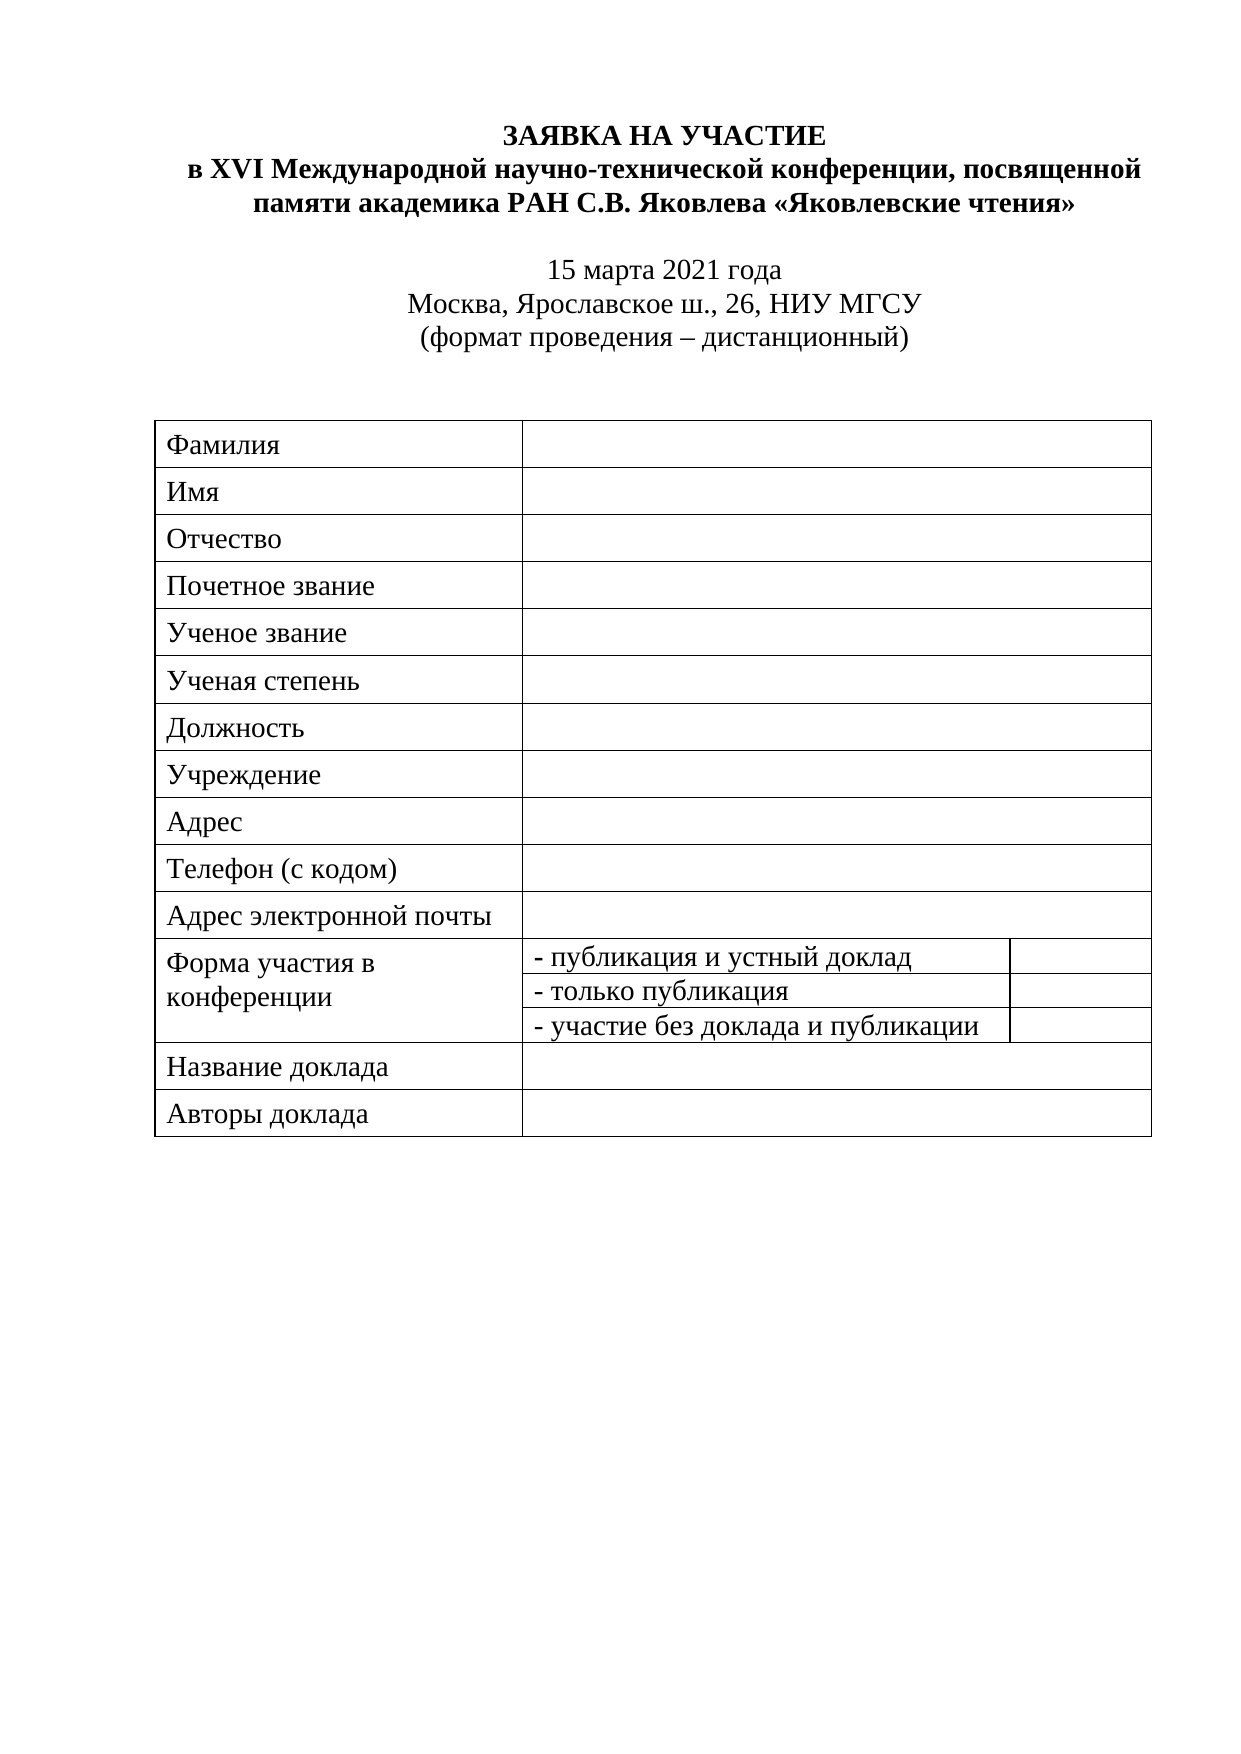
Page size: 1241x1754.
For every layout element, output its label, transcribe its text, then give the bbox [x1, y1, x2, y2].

table_cell [523, 1043, 1151, 1089]
table_cell - только публикация [523, 974, 1009, 1007]
table_cell Телефон (с кодом) [156, 845, 522, 891]
table_cell Авторы доклада [156, 1090, 522, 1136]
table_cell Адрес электронной почты [156, 892, 522, 938]
table_cell Должность [156, 704, 522, 749]
table_cell - публикация и устный доклад [523, 939, 1009, 972]
table_cell [523, 609, 1151, 655]
table_cell Учреждение [156, 751, 522, 797]
table_cell [1011, 974, 1151, 1007]
table_cell Почетное звание [156, 562, 522, 608]
table_cell [1011, 939, 1151, 972]
table_cell Имя [156, 468, 522, 514]
text ЗАЯВКА НА УЧАСТИЕ [177, 118, 1152, 152]
table_cell [523, 798, 1151, 844]
table_header Фамилия [156, 421, 522, 467]
table_cell [523, 892, 1151, 938]
table_cell Название доклада [156, 1043, 522, 1089]
table_cell [523, 562, 1151, 608]
table_header [523, 421, 1151, 467]
table_cell Форма участия в конференции [156, 939, 522, 1042]
text (формат проведения – дистанционный) [177, 319, 1152, 353]
table_cell Адрес [156, 798, 522, 844]
table_cell Ученое звание [156, 609, 522, 655]
table_cell [523, 468, 1151, 514]
table_cell [523, 1090, 1151, 1136]
text 15 марта 2021 года [177, 252, 1152, 286]
table_cell - участие без доклада и публикации [523, 1008, 1009, 1042]
table_cell [523, 751, 1151, 797]
table_cell [1011, 1008, 1151, 1042]
table_cell [523, 704, 1151, 749]
table_cell [523, 845, 1151, 891]
table_cell Отчество [156, 515, 522, 561]
text в XVI Международной научно-технической конференции, посвященной памяти академика РАН С.В. Яковлева «Яковлевские чтения» [177, 152, 1152, 219]
table_cell [523, 515, 1151, 561]
text Москва, Ярославское ш., 26, НИУ МГСУ [177, 286, 1152, 319]
table_cell [523, 656, 1151, 702]
table_cell Ученая степень [156, 656, 522, 702]
